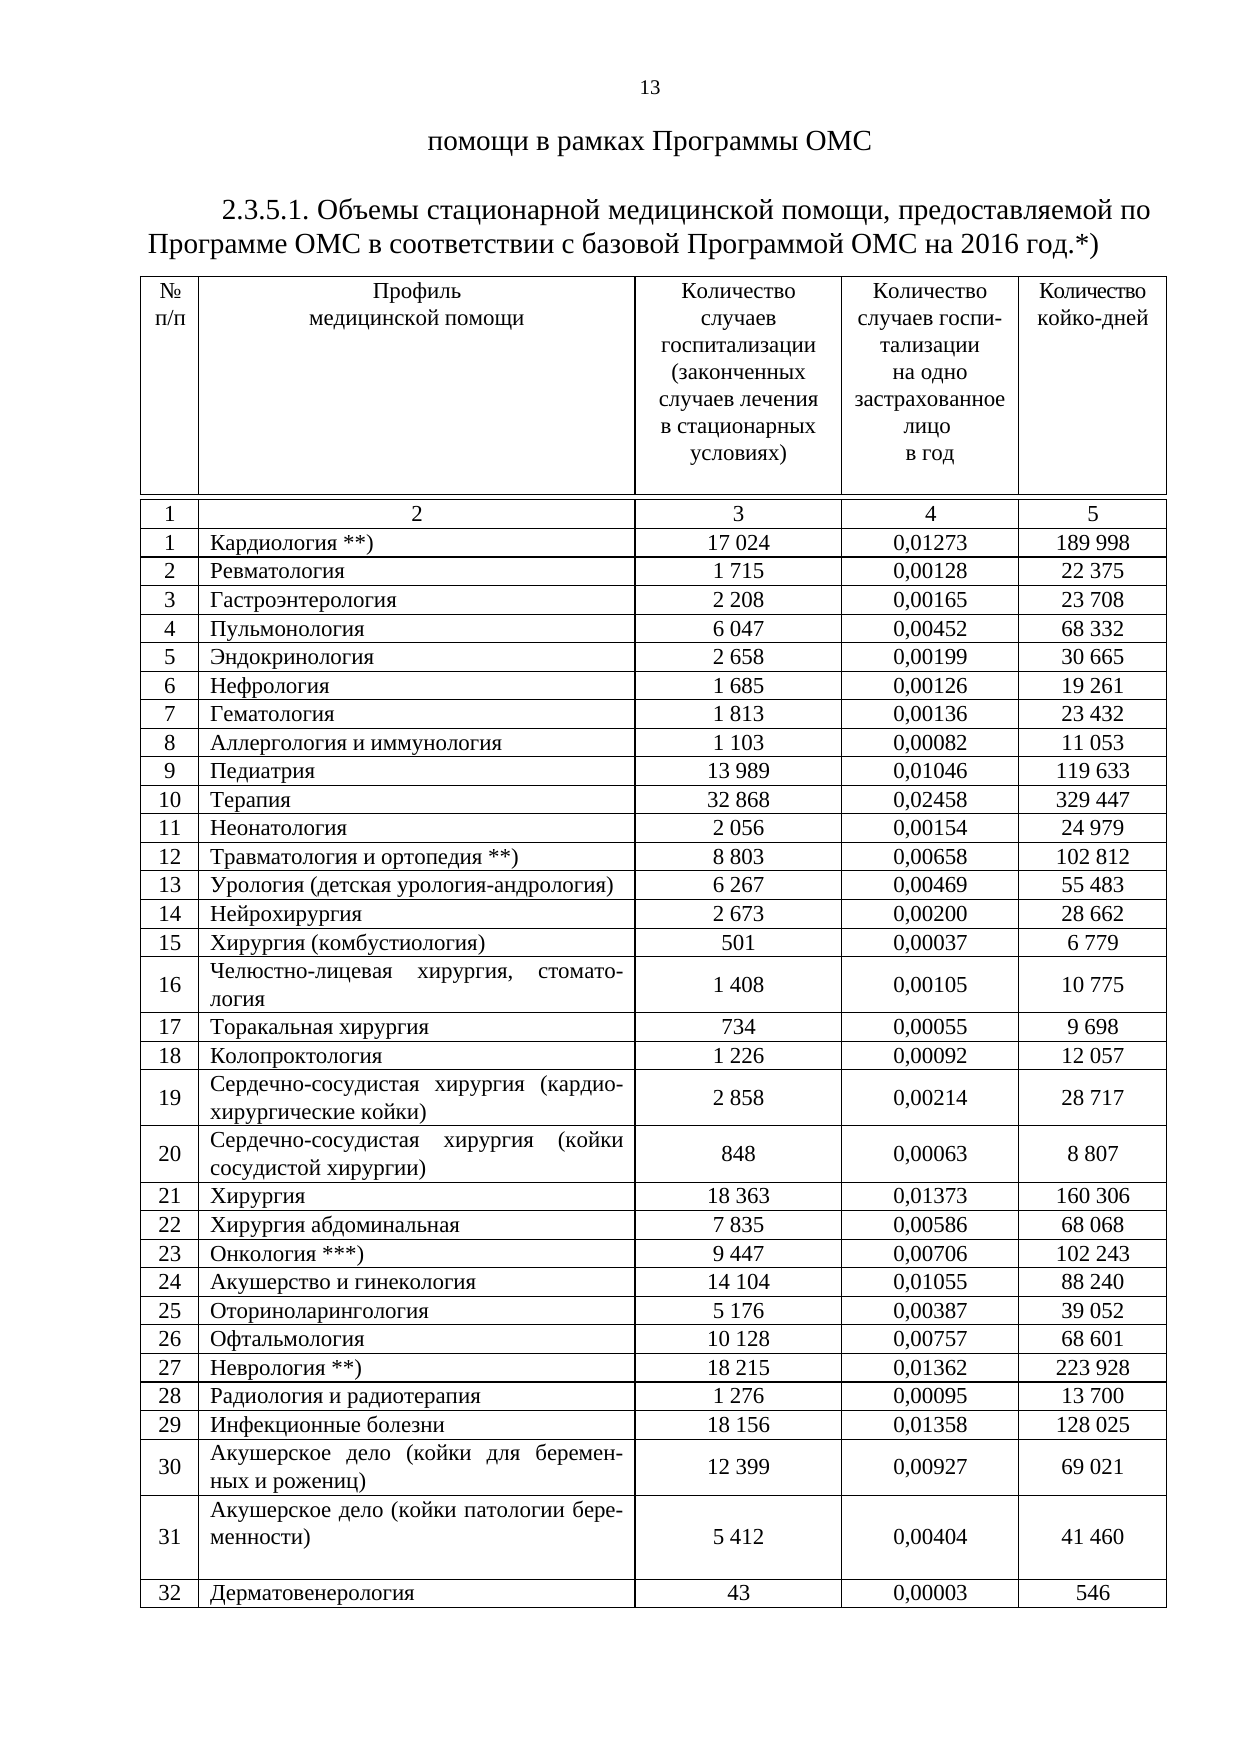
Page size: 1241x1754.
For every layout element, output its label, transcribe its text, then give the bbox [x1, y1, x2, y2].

table_cell Колопроктология [199, 1042, 634, 1069]
table_cell 13 [141, 871, 198, 899]
table_cell 0,01055 [842, 1268, 1018, 1296]
table_cell 9 447 [636, 1240, 841, 1267]
table_cell 0,00214 [842, 1070, 1018, 1125]
table_cell 848 [636, 1126, 841, 1182]
table_cell Травматология и ортопедия **) [199, 843, 634, 870]
table_cell 6 [141, 672, 198, 699]
table_cell 128 025 [1019, 1411, 1166, 1438]
table_cell 22 [141, 1211, 198, 1239]
table_cell 329 447 [1019, 786, 1166, 813]
table_cell 0,01273 [842, 529, 1018, 556]
table_cell 0,01373 [842, 1183, 1018, 1210]
table_cell Урология (детская урология-андрология) [199, 871, 634, 899]
table_cell 0,01362 [842, 1354, 1018, 1381]
table_cell 10 128 [636, 1325, 841, 1353]
table_cell Гематология [199, 700, 634, 728]
table_cell 88 240 [1019, 1268, 1166, 1296]
table_cell 0,00154 [842, 814, 1018, 842]
table_cell 7 835 [636, 1211, 841, 1239]
table_cell 8 807 [1019, 1126, 1166, 1182]
table_cell 31 [141, 1496, 198, 1578]
table_cell 2 056 [636, 814, 841, 842]
table_cell Сердечно-сосудистая хирургия (койки сосудистой хирургии) [199, 1126, 634, 1182]
table_header Количество случаев госпи-тализации на одно застрахованное лицо в год [842, 277, 1018, 493]
table_cell 19 261 [1019, 672, 1166, 699]
table_cell 6 267 [636, 871, 841, 899]
table_header 4 [842, 500, 1018, 528]
table_cell 1 715 [636, 558, 841, 585]
table_cell 0,00128 [842, 558, 1018, 585]
table_cell Торакальная хирургия [199, 1013, 634, 1041]
table_cell Эндокринология [199, 643, 634, 671]
table_cell 0,00003 [842, 1580, 1018, 1607]
table_cell Хирургия [199, 1183, 634, 1210]
table_cell Сердечно-сосудистая хирургия (кардио-хирургические койки) [199, 1070, 634, 1125]
table_cell 20 [141, 1126, 198, 1182]
table_cell 119 633 [1019, 757, 1166, 785]
table_cell 17 024 [636, 529, 841, 556]
text помощи в рамках Программы ОМС [148, 123, 1152, 157]
table_cell 8 803 [636, 843, 841, 870]
table_cell 41 460 [1019, 1496, 1166, 1578]
table_cell 0,00105 [842, 957, 1018, 1012]
table_cell 4 [141, 615, 198, 642]
table_cell 27 [141, 1354, 198, 1381]
table_cell Инфекционные болезни [199, 1411, 634, 1438]
table_cell 22 375 [1019, 558, 1166, 585]
table_cell 32 [141, 1580, 198, 1607]
table_cell 5 176 [636, 1297, 841, 1324]
table_cell 29 [141, 1411, 198, 1438]
table_cell 12 057 [1019, 1042, 1166, 1069]
table_cell 0,00200 [842, 900, 1018, 927]
table_cell Радиология и радиотерапия [199, 1383, 634, 1410]
table_cell 23 [141, 1240, 198, 1267]
table_cell 102 243 [1019, 1240, 1166, 1267]
table_cell 1 408 [636, 957, 841, 1012]
table_cell 734 [636, 1013, 841, 1041]
table_cell 14 104 [636, 1268, 841, 1296]
table_cell 0,00706 [842, 1240, 1018, 1267]
table_cell 2 673 [636, 900, 841, 927]
table_cell 0,00165 [842, 586, 1018, 613]
table_cell 0,00037 [842, 929, 1018, 956]
table_cell 15 [141, 929, 198, 956]
table_cell 23 708 [1019, 586, 1166, 613]
table_cell 5 412 [636, 1496, 841, 1578]
table_cell 2 858 [636, 1070, 841, 1125]
table_cell 3 [141, 586, 198, 613]
table_header Количество койко-дней [1019, 277, 1166, 493]
table_cell 68 332 [1019, 615, 1166, 642]
table_cell 0,00469 [842, 871, 1018, 899]
table_cell Нефрология [199, 672, 634, 699]
table_cell 7 [141, 700, 198, 728]
table_cell 26 [141, 1325, 198, 1353]
table_cell 1 103 [636, 729, 841, 756]
table_cell 1 [141, 529, 198, 556]
table_cell Акушерское дело (койки для беремен-ных и рожениц) [199, 1440, 634, 1494]
table_cell Терапия [199, 786, 634, 813]
table_cell Педиатрия [199, 757, 634, 785]
table_cell 24 979 [1019, 814, 1166, 842]
table_header 2 [199, 500, 634, 528]
table_cell 2 208 [636, 586, 841, 613]
table_cell 9 [141, 757, 198, 785]
table_header 3 [636, 500, 841, 528]
table_cell Гастроэнтерология [199, 586, 634, 613]
table_cell Хирургия абдоминальная [199, 1211, 634, 1239]
table_cell 1 685 [636, 672, 841, 699]
table_cell 69 021 [1019, 1440, 1166, 1494]
table_cell Акушерское дело (койки патологии бере-менности) [199, 1496, 634, 1578]
table_header Количество случаев госпитализации (законченных случаев лечения в стационарных условиях) [636, 277, 841, 493]
table_cell 160 306 [1019, 1183, 1166, 1210]
table_cell Нейрохирургия [199, 900, 634, 927]
table_cell 6 047 [636, 615, 841, 642]
table_cell 0,00927 [842, 1440, 1018, 1494]
table_cell 0,00063 [842, 1126, 1018, 1182]
table_cell Неонатология [199, 814, 634, 842]
table_cell Хирургия (комбустиология) [199, 929, 634, 956]
table_cell 25 [141, 1297, 198, 1324]
table_cell 55 483 [1019, 871, 1166, 899]
table_header 1 [141, 500, 198, 528]
table_cell 13 700 [1019, 1383, 1166, 1410]
table_cell 501 [636, 929, 841, 956]
table_cell 0,00586 [842, 1211, 1018, 1239]
table_cell Кардиология **) [199, 529, 634, 556]
table_cell 28 717 [1019, 1070, 1166, 1125]
table_cell Акушерство и гинекология [199, 1268, 634, 1296]
table_cell 12 [141, 843, 198, 870]
table_cell 0,01046 [842, 757, 1018, 785]
table_cell 43 [636, 1580, 841, 1607]
table_cell Офтальмология [199, 1325, 634, 1353]
table_cell 0,00199 [842, 643, 1018, 671]
table_header № п/п [141, 277, 198, 493]
table_cell Аллергология и иммунология [199, 729, 634, 756]
table_cell 1 813 [636, 700, 841, 728]
table_cell 12 399 [636, 1440, 841, 1494]
table_cell 223 928 [1019, 1354, 1166, 1381]
table_cell Дерматовенерология [199, 1580, 634, 1607]
table_cell 8 [141, 729, 198, 756]
table_cell 102 812 [1019, 843, 1166, 870]
text 2.3.5.1. Объемы стационарной медицинской помощи, предоставляемой по Программе ОМС в соответствии с базовой Программой ОМС на 2016 год.*) [148, 192, 1152, 260]
table_cell 0,01358 [842, 1411, 1018, 1438]
table_cell 0,00092 [842, 1042, 1018, 1069]
table_cell 11 [141, 814, 198, 842]
table_cell 2 [141, 558, 198, 585]
table_cell 68 601 [1019, 1325, 1166, 1353]
table_cell 0,00452 [842, 615, 1018, 642]
table_cell 11 053 [1019, 729, 1166, 756]
table_cell 1 226 [636, 1042, 841, 1069]
table_cell 0,00136 [842, 700, 1018, 728]
table_cell 9 698 [1019, 1013, 1166, 1041]
table_cell 30 665 [1019, 643, 1166, 671]
table_cell 0,00658 [842, 843, 1018, 870]
table_cell 10 [141, 786, 198, 813]
table_cell 18 363 [636, 1183, 841, 1210]
table_cell 0,00055 [842, 1013, 1018, 1041]
table_cell 18 156 [636, 1411, 841, 1438]
table_cell 0,00095 [842, 1383, 1018, 1410]
table_header 5 [1019, 500, 1166, 528]
table_cell 32 868 [636, 786, 841, 813]
table_cell 0,00387 [842, 1297, 1018, 1324]
table_cell 6 779 [1019, 929, 1166, 956]
table_cell 14 [141, 900, 198, 927]
table_cell 0,02458 [842, 786, 1018, 813]
table_cell 5 [141, 643, 198, 671]
table_cell 28 [141, 1383, 198, 1410]
table_header Профиль медицинской помощи [199, 277, 634, 493]
table_cell 16 [141, 957, 198, 1012]
table_cell 17 [141, 1013, 198, 1041]
table_cell 18 [141, 1042, 198, 1069]
table_cell 19 [141, 1070, 198, 1125]
table_cell 23 432 [1019, 700, 1166, 728]
table_cell 24 [141, 1268, 198, 1296]
table_cell Оториноларингология [199, 1297, 634, 1324]
table_cell Челюстно-лицевая хирургия, стомато-логия [199, 957, 634, 1012]
table_cell 30 [141, 1440, 198, 1494]
table_cell 68 068 [1019, 1211, 1166, 1239]
table_cell Онкология ***) [199, 1240, 634, 1267]
table_cell 21 [141, 1183, 198, 1210]
table_cell 2 658 [636, 643, 841, 671]
table_cell 10 775 [1019, 957, 1166, 1012]
table_cell 546 [1019, 1580, 1166, 1607]
table_cell 1 276 [636, 1383, 841, 1410]
table_cell 0,00757 [842, 1325, 1018, 1353]
table_cell 39 052 [1019, 1297, 1166, 1324]
table_cell 0,00126 [842, 672, 1018, 699]
table_cell 28 662 [1019, 900, 1166, 927]
table_cell 0,00082 [842, 729, 1018, 756]
table_cell 13 989 [636, 757, 841, 785]
table_cell Пульмонология [199, 615, 634, 642]
table_cell Неврология **) [199, 1354, 634, 1381]
table_cell Ревматология [199, 558, 634, 585]
table_cell 189 998 [1019, 529, 1166, 556]
table_cell 0,00404 [842, 1496, 1018, 1578]
table_cell 18 215 [636, 1354, 841, 1381]
